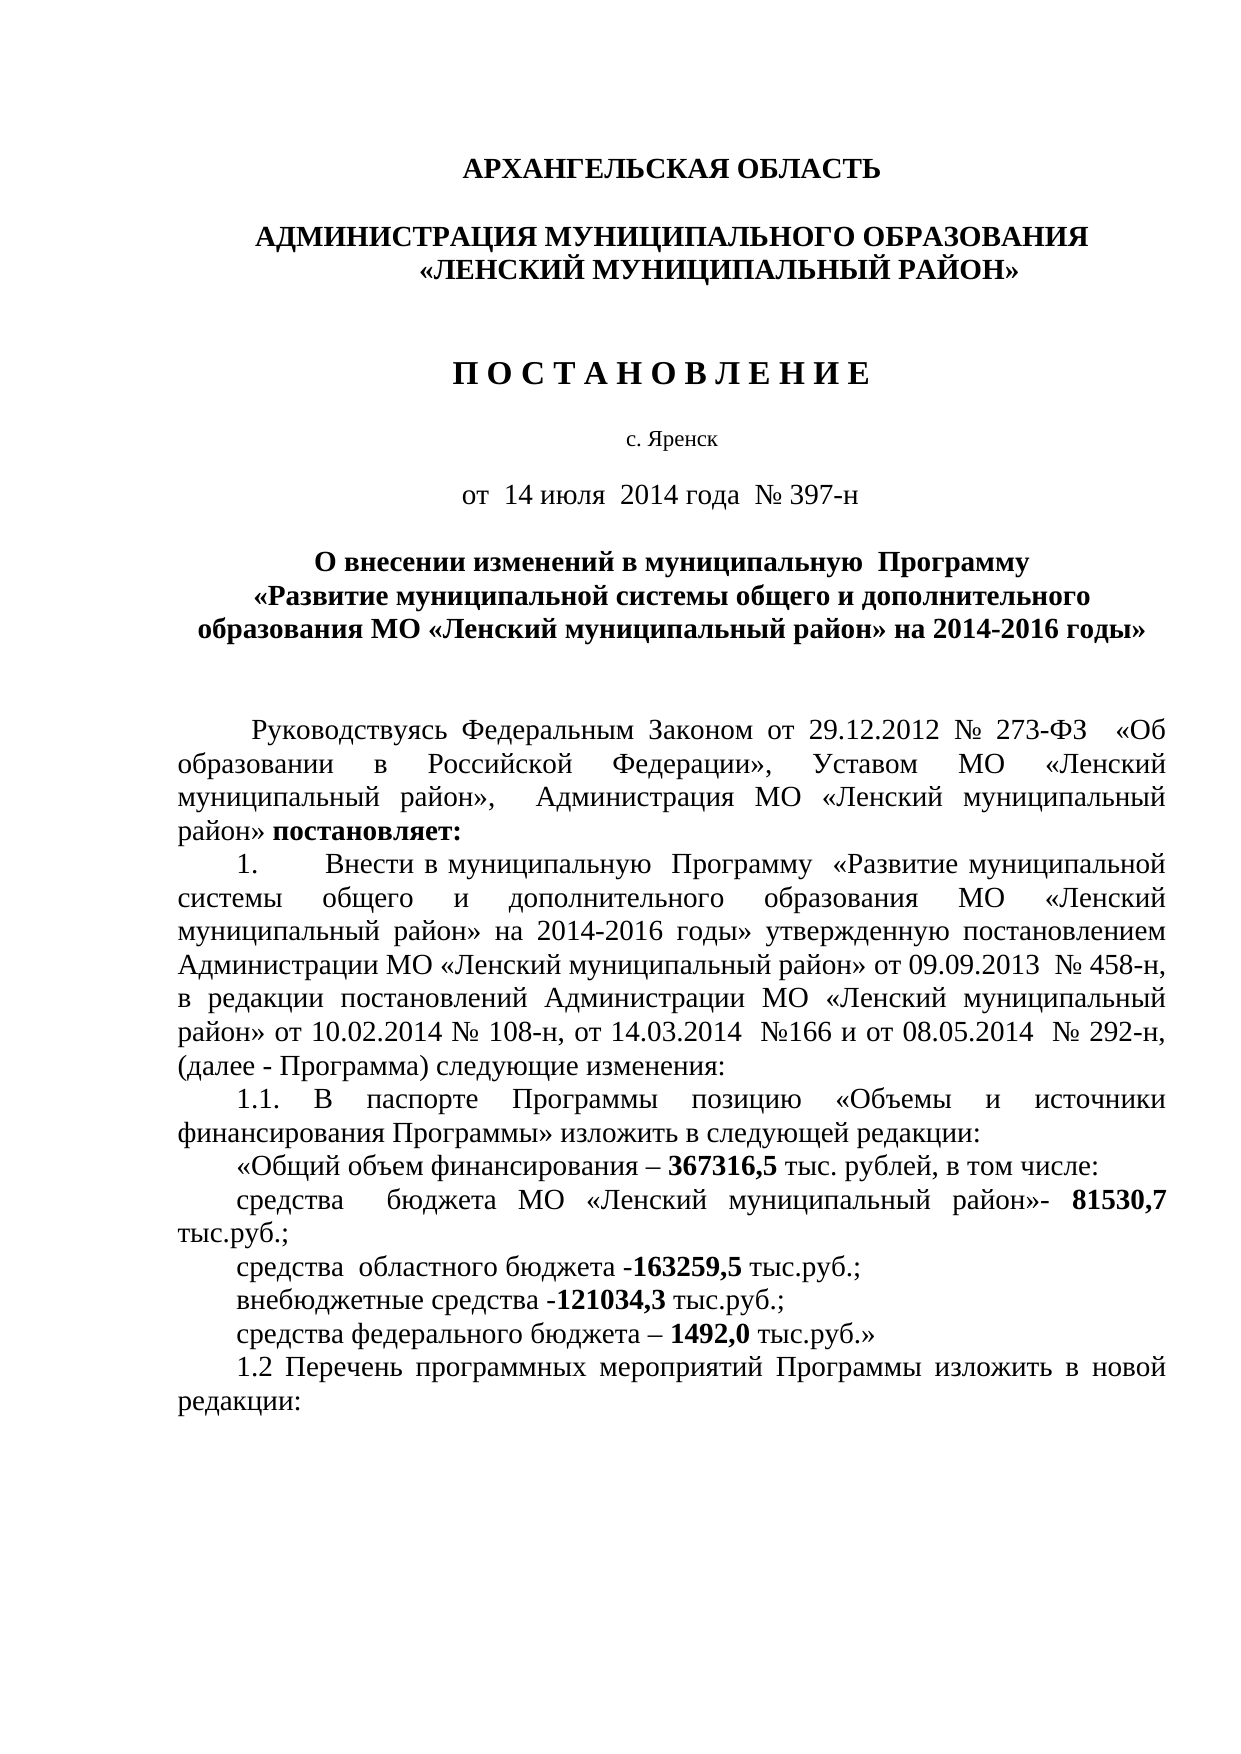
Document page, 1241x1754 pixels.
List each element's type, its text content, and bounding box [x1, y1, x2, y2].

text внебюджетные средства -121034,3 тыс.руб.; [177, 1282, 1167, 1316]
text Руководствуясь Федеральным Законом от 29.12.2012 № 273-ФЗ «Об образовании в Российской Федерации», Уставом МО «Ленский муниципальный район», Администрация МО «Ленский муниципальный район» постановляет: [177, 712, 1167, 846]
text «ЛЕНСКИЙ МУНИЦИПАЛЬНЫЙ РАЙОН» [177, 252, 1167, 286]
text образования МО «Ленский муниципальный район» на 2014-2016 годы» [177, 612, 1167, 645]
text «Общий объем финансирования – 367316,5 тыс. рублей, в том числе: [177, 1148, 1167, 1182]
list Внести в муниципальную Программу «Развитие муниципальной системы общего и дополнительного образования МО «Ленский муниципальный район» на 2014-2016 годы» утвержденную постановлением Администрации МО «Ленский муниципальный район» от 09.09.2013 № 458-н, в редакции постановлений Администрации МО «Ленский муниципальный район» от 10.02.2014 № 108-н, от 14.03.2014 №166 и от 08.05.2014 № 292-н, (далее - Программа) следующие изменения: [177, 846, 1167, 1081]
text О внесении изменений в муниципальную Программу [177, 544, 1167, 578]
text «Развитие муниципальной системы общего и дополнительного [177, 578, 1167, 612]
text с. Яренск [177, 425, 1167, 451]
subtitle АДМИНИСТРАЦИЯ МУНИЦИПАЛЬНОГО ОБРАЗОВАНИЯ [177, 219, 1167, 252]
text от 14 июля 2014 года № 397-н [177, 477, 1167, 511]
text средства бюджета МО «Ленский муниципальный район»- 81530,7 тыс.руб.; [177, 1182, 1167, 1249]
text П О С Т А Н О В Л Е Н И Е [177, 353, 1167, 391]
text АРХАНГЕЛЬСКАЯ ОБЛАСТЬ [177, 152, 1167, 185]
text средства областного бюджета -163259,5 тыс.руб.; [177, 1249, 1167, 1282]
text средства федерального бюджета – 1492,0 тыс.руб.» [177, 1316, 1167, 1349]
text 1.1. В паспорте Программы позицию «Объемы и источники финансирования Программы» изложить в следующей редакции: [177, 1081, 1167, 1148]
text 1.2 Перечень программных мероприятий Программы изложить в новой редакции: [177, 1349, 1167, 1417]
